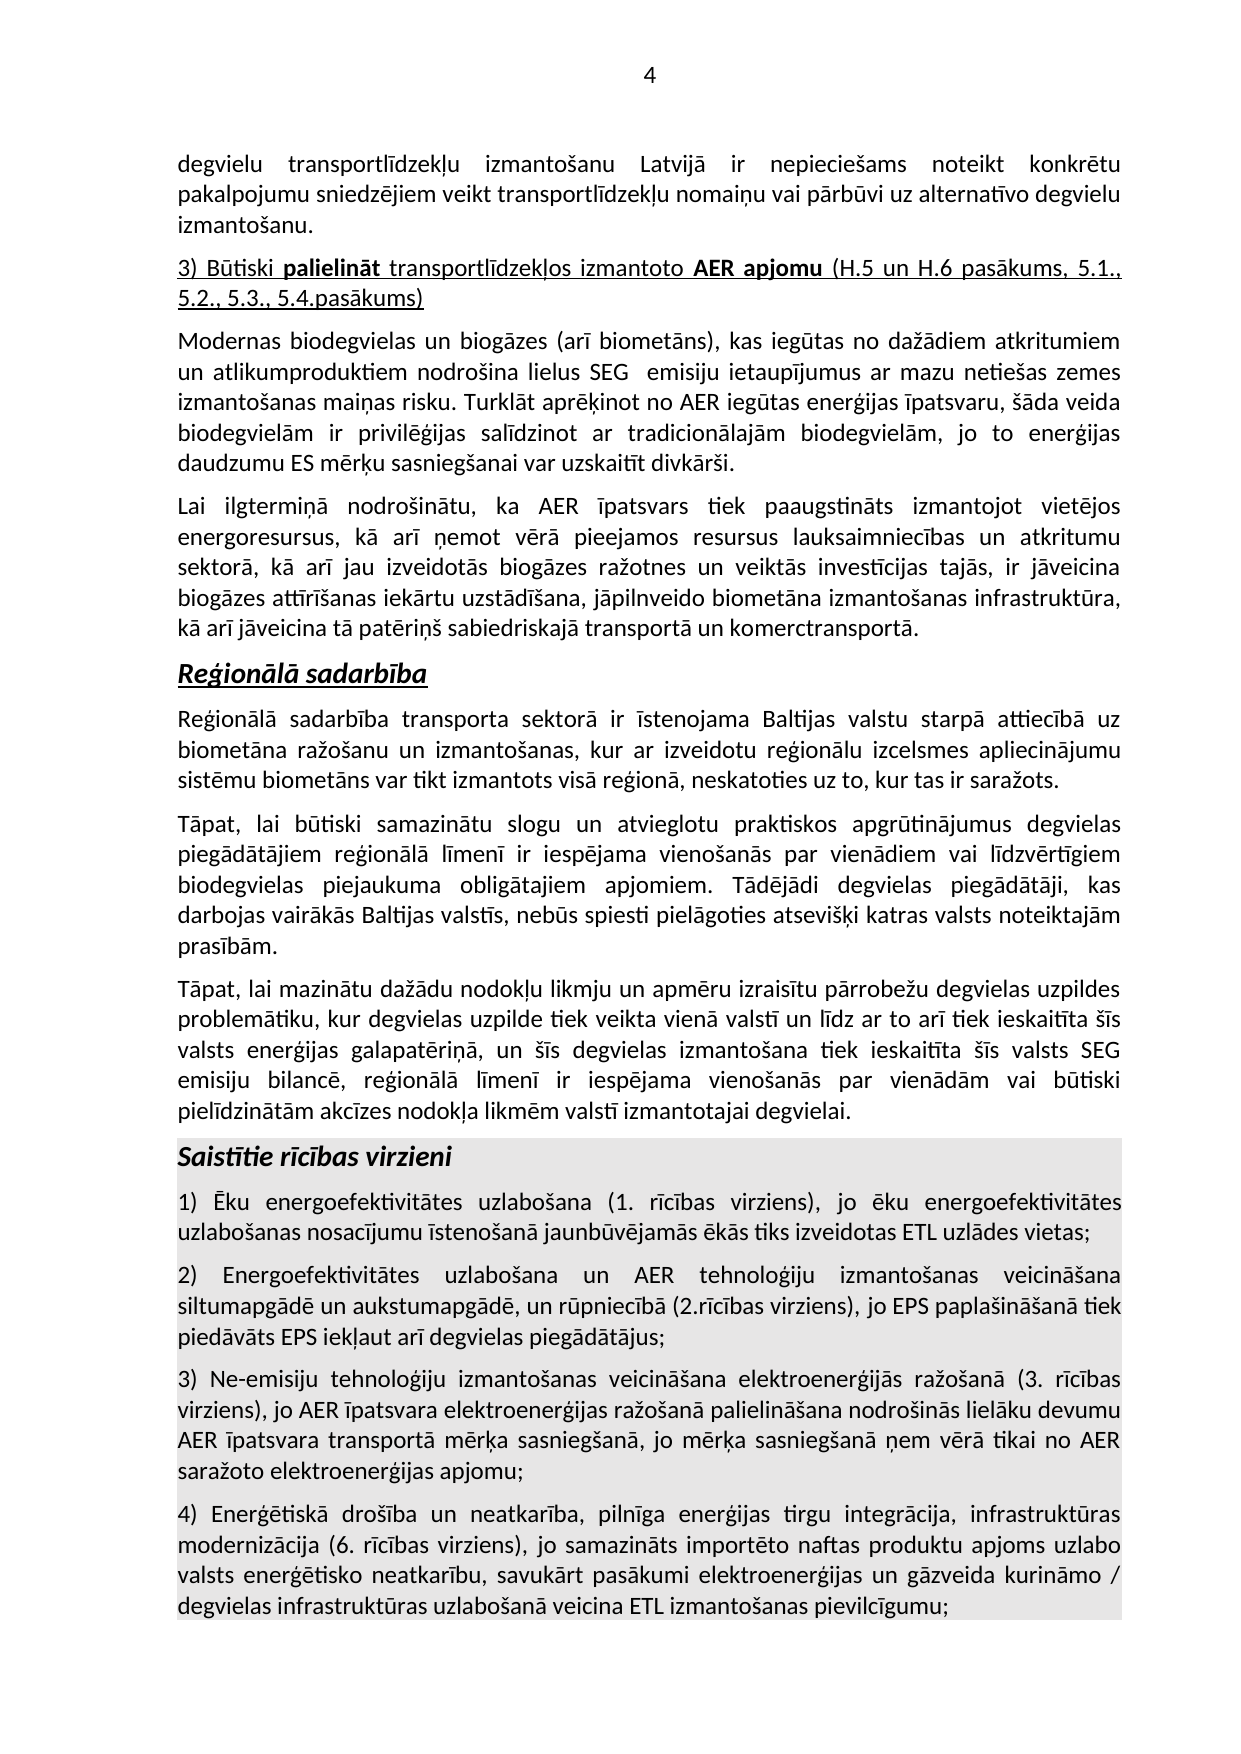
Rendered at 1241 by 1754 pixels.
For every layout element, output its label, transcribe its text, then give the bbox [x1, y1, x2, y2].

text Modernas biodegvielas un biogāzes (arī biometāns), kas iegūtas no dažādiem atkritumiem un atlikumproduktiem nodrošina lielus SEG emisiju ietaupījumus ar mazu netiešas zemes izmantošanas maiņas risku. Turklāt aprēķinot no AER iegūtas enerģijas īpatsvaru, šāda veida biodegvielām ir privilēģijas salīdzinot ar tradicionālajām biodegvielām, jo to enerģijas daudzumu ES mērķu sasniegšanai var uzskaitīt divkārši. [177, 325, 1122, 478]
text Tāpat, lai mazinātu dažādu nodokļu likmju un apmēru izraisītu pārrobežu degvielas uzpildes problemātiku, kur degvielas uzpilde tiek veikta vienā valstī un līdz ar to arī tiek ieskaitīta šīs valsts enerģijas galapatēriņā, un šīs degvielas izmantošana tiek ieskaitīta šīs valsts SEG emisiju bilancē, reģionālā līmenī ir iespējama vienošanās par vienādām vai būtiski pielīdzinātām akcīzes nodokļa likmēm valstī izmantotajai degvielai. [177, 973, 1122, 1125]
text Saistītie rīcības virzieni [177, 1138, 1122, 1173]
text 3) Būtiski palielināt transportlīdzekļos izmantoto AER apjomu (H.5 un H.6 pasākums, 5.1., 5.2., 5.3., 5.4.pasākums) [177, 252, 1122, 278]
text 4) Enerģētiskā drošība un neatkarība, pilnīga enerģijas tirgu integrācija, infrastruktūras modernizācija (6. rīcības virziens), jo samazināts importēto naftas produktu apjoms uzlabo valsts enerģētisko neatkarību, savukārt pasākumi elektroenerģijas un gāzveida kurināmo / degvielas infrastruktūras uzlabošanā veicina ETL izmantošanas pievilcīgumu; [177, 1498, 1122, 1620]
text Tāpat, lai būtiski samazinātu slogu un atvieglotu praktiskos apgrūtinājumus degvielas piegādātājiem reģionālā līmenī ir iespējama vienošanās par vienādiem vai līdzvērtīgiem biodegvielas piejaukuma obligātajiem apjomiem. Tādējādi degvielas piegādātāji, kas darbojas vairākās Baltijas valstīs, nebūs spiesti pielāgoties atsevišķi katras valsts noteiktajām prasībām. [177, 808, 1122, 960]
text 2) Energoefektivitātes uzlabošana un AER tehnoloģiju izmantošanas veicināšana siltumapgādē un aukstumapgādē, un rūpniecībā (2.rīcības virziens), jo EPS paplašināšanā tiek piedāvāts EPS iekļaut arī degvielas piegādātājus; [177, 1259, 1122, 1351]
text 1) Ēku energoefektivitātes uzlabošana (1. rīcības virziens), jo ēku energoefektivitātes uzlabošanas nosacījumu īstenošanā jaunbūvējamās ēkās tiks izveidotas ETL uzlādes vietas; [177, 1186, 1122, 1247]
text Lai ilgtermiņā nodrošinātu, ka AER īpatsvars tiek paaugstināts izmantojot vietējos energoresursus, kā arī ņemot vērā pieejamos resursus lauksaimniecības un atkritumu sektorā, kā arī jau izveidotās biogāzes ražotnes un veiktās investīcijas tajās, ir jāveicina biogāzes attīrīšanas iekārtu uzstādīšana, jāpilnveido biometāna izmantošanas infrastruktūra, kā arī jāveicina tā patēriņš sabiedriskajā transportā un komerctransportā. [177, 490, 1122, 643]
text 3) Ne-emisiju tehnoloģiju izmantošanas veicināšana elektroenerģijās ražošanā (3. rīcības virziens), jo AER īpatsvara elektroenerģijas ražošanā palielināšana nodrošinās lielāku devumu AER īpatsvara transportā mērķa sasniegšanā, jo mērķa sasniegšanā ņem vērā tikai no AER saražoto elektroenerģijas apjomu; [177, 1364, 1122, 1486]
text Reģionālā sadarbība [177, 656, 1122, 691]
text 3) Būtiski palielināt transportlīdzekļos izmantoto AER apjomu (H.5 un H.6 pasākums, 5.1., 5.2., 5.3., 5.4.pasākums) [177, 279, 1122, 313]
text Reģionālā sadarbība transporta sektorā ir īstenojama Baltijas valstu starpā attiecībā uz biometāna ražošanu un izmantošanas, kur ar izveidotu reģionālu izcelsmes apliecinājumu sistēmu biometāns var tikt izmantots visā reģionā, neskatoties uz to, kur tas ir saražots. [177, 704, 1122, 795]
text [177, 148, 1122, 239]
